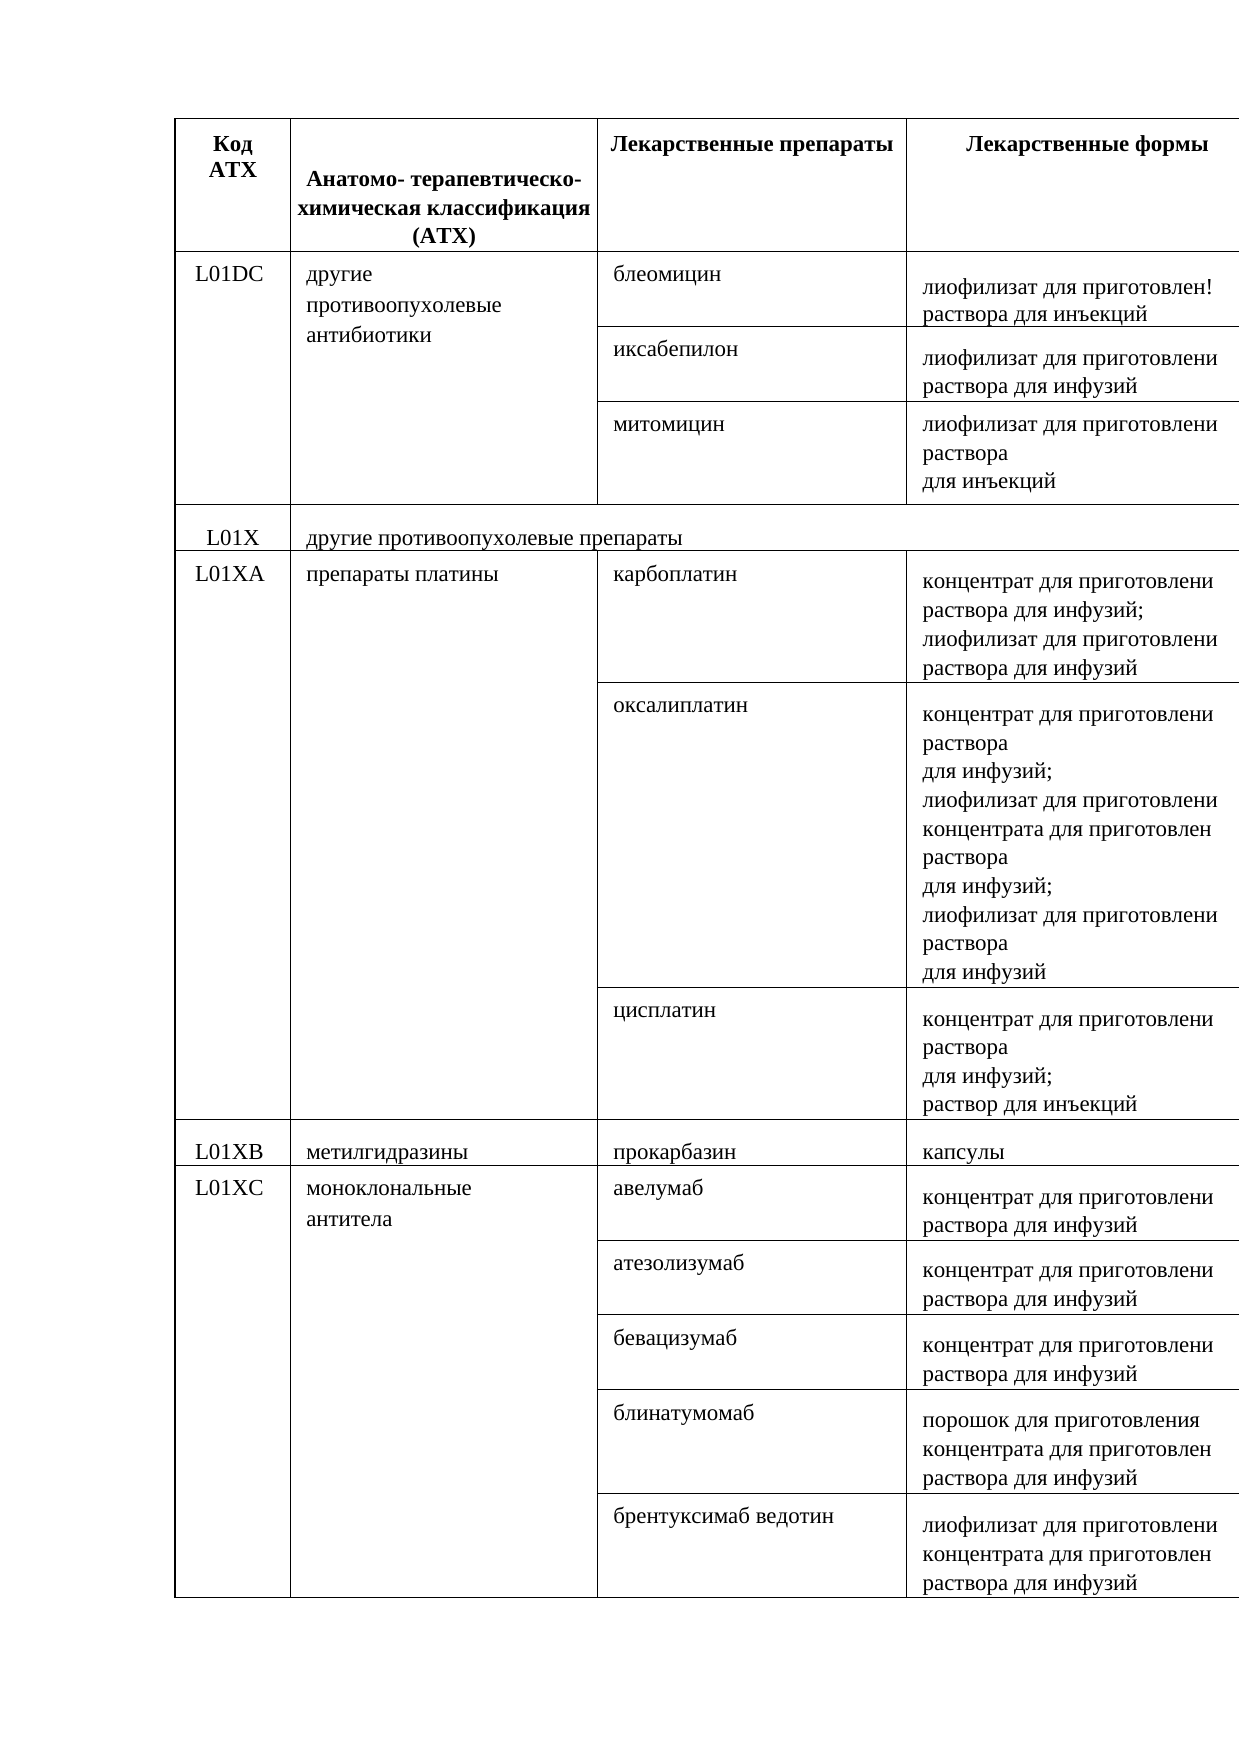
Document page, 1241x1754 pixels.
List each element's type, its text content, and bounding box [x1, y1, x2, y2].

table_cell прокарбазин [598, 1120, 906, 1165]
table_header Лекарственные препараты [598, 119, 906, 251]
table_header Анатомо- терапевтическо- химическая классификация (АТХ) [291, 119, 597, 251]
table_cell концентрат для приготовлени раствора для инфузий [907, 1166, 1238, 1240]
table_cell лиофилизат для приготовлен! раствора для инъекций [907, 252, 1238, 326]
table_cell L01XA [176, 551, 290, 1119]
table_cell другие противоопухолевые препараты [291, 505, 1238, 550]
table_cell бевацизумаб [598, 1315, 906, 1389]
table_cell авелумаб [598, 1166, 906, 1240]
table_cell препараты платины [291, 551, 597, 1119]
table_cell другие противоопухолевые антибиотики [291, 252, 597, 504]
table_cell концентрат для приготовлени раствора для инфузий; лиофилизат для приготовлени концентрата для приготовлен раствора для инфузий; лиофилизат для приготовлени раствора для инфузий [907, 683, 1238, 987]
table_cell L01X [176, 505, 290, 550]
table_header Лекарственные формы [907, 119, 1238, 251]
table_cell цисплатин [598, 988, 906, 1119]
table_cell концентрат для приготовлени раствора для инфузий [907, 1241, 1238, 1314]
table_cell атезолизумаб [598, 1241, 906, 1314]
table_cell лиофилизат для приготовлени раствора для инфузий [907, 327, 1238, 401]
table_cell концентрат для приготовлени раствора для инфузий; лиофилизат для приготовлени раствора для инфузий [907, 551, 1238, 682]
table_cell карбоплатин [598, 551, 906, 682]
table_cell метилгидразины [291, 1120, 597, 1165]
table_cell блеомицин [598, 252, 906, 326]
table_cell порошок для приготовления концентрата для приготовлен раствора для инфузий [907, 1390, 1238, 1493]
table_cell моноклональные антитела [291, 1166, 597, 1597]
table_cell лиофилизат для приготовлени концентрата для приготовлен раствора для инфузий [907, 1494, 1238, 1597]
table_header Код АТХ [176, 119, 290, 251]
table_cell оксалиплатин [598, 683, 906, 987]
table_cell лиофилизат для приготовлени раствора для инъекций [907, 402, 1238, 504]
table_cell митомицин [598, 402, 906, 504]
table_cell блинатумомаб [598, 1390, 906, 1493]
table_cell иксабепилон [598, 327, 906, 401]
table_cell L01XC [176, 1166, 290, 1597]
table_cell L01XB [176, 1120, 290, 1165]
table_cell капсулы [907, 1120, 1238, 1165]
table_cell брентуксимаб ведотин [598, 1494, 906, 1597]
table_cell концентрат для приготовлени раствора для инфузий; раствор для инъекций [907, 988, 1238, 1119]
table_cell L01DC [176, 252, 290, 504]
table_cell концентрат для приготовлени раствора для инфузий [907, 1315, 1238, 1389]
